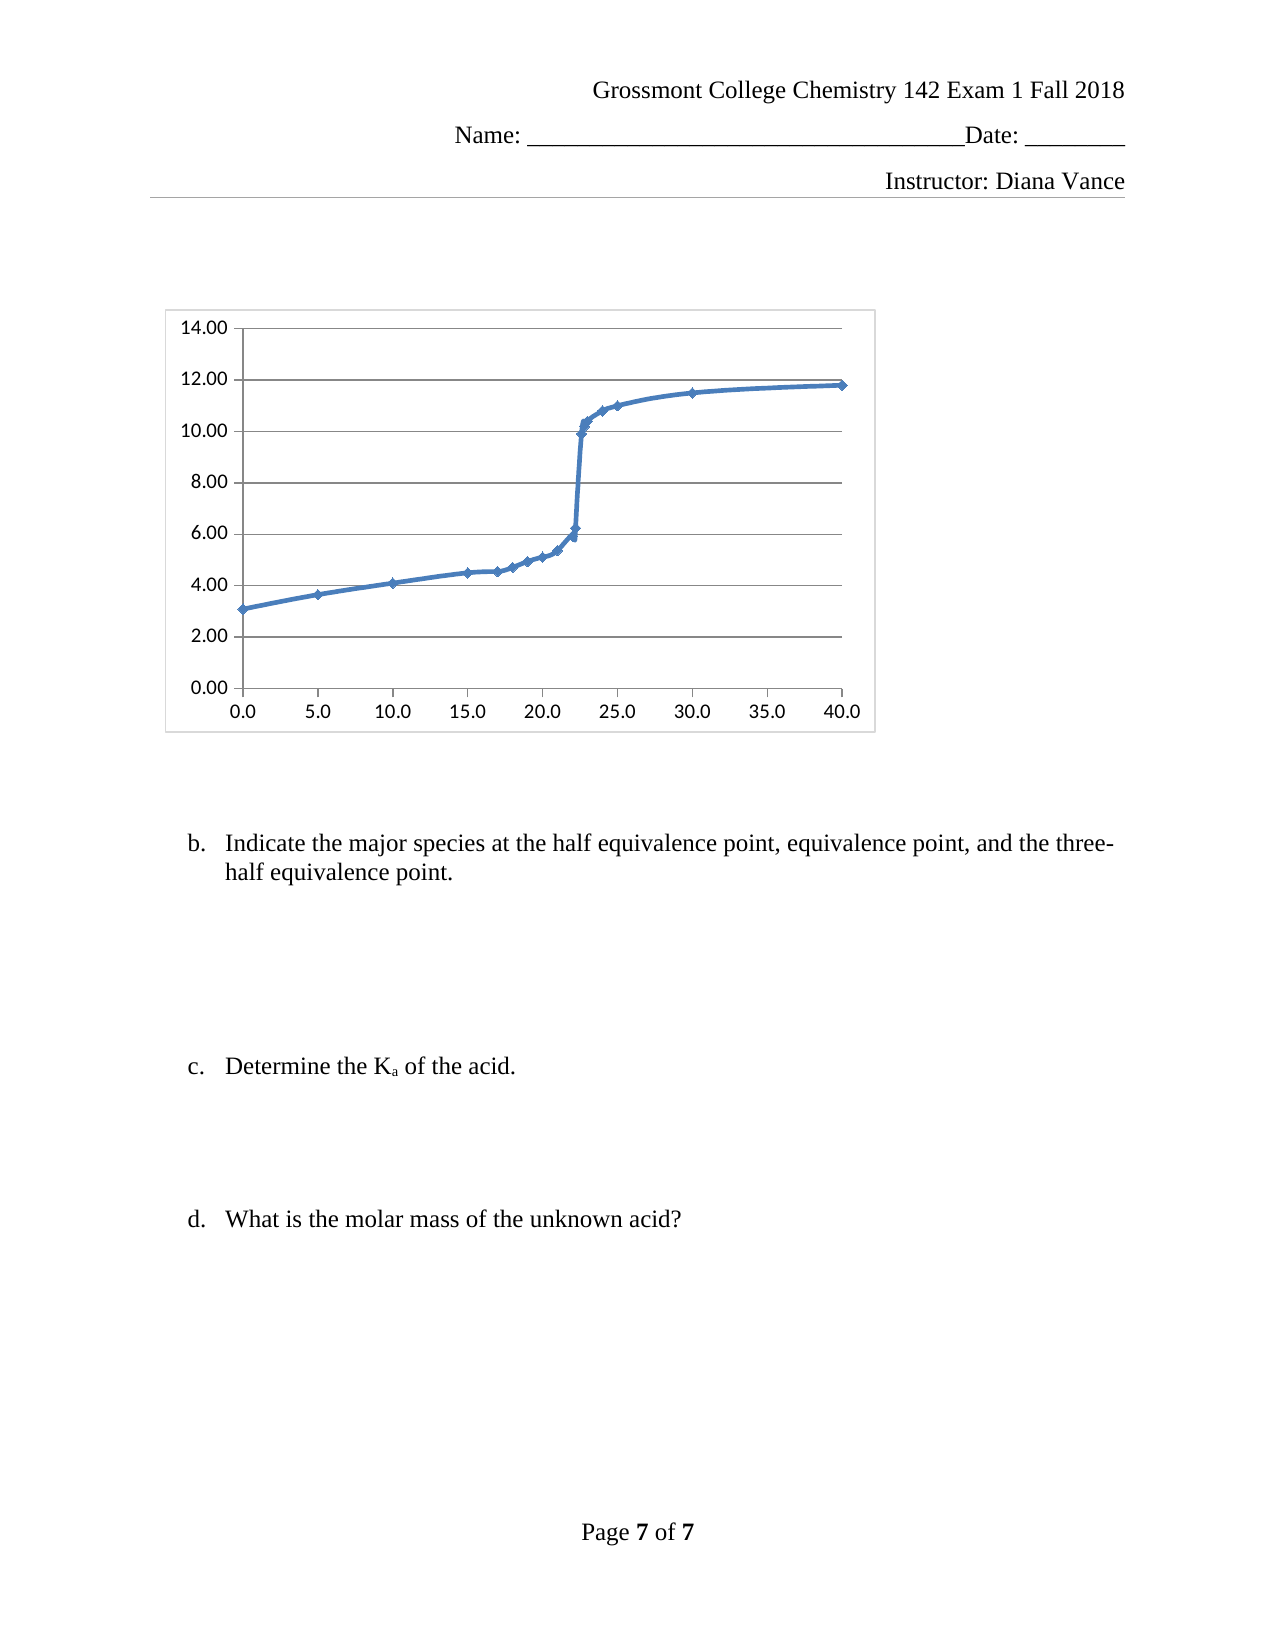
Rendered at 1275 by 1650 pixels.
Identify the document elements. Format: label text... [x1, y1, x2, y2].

list What is the molar mass of the unknown acid? [187, 1204, 1125, 1233]
list Indicate the major species at the half equivalence point, equivalence point, and the three-half equivalence point. [187, 828, 1125, 886]
list Determine the Ka of the acid. [187, 1051, 1125, 1080]
